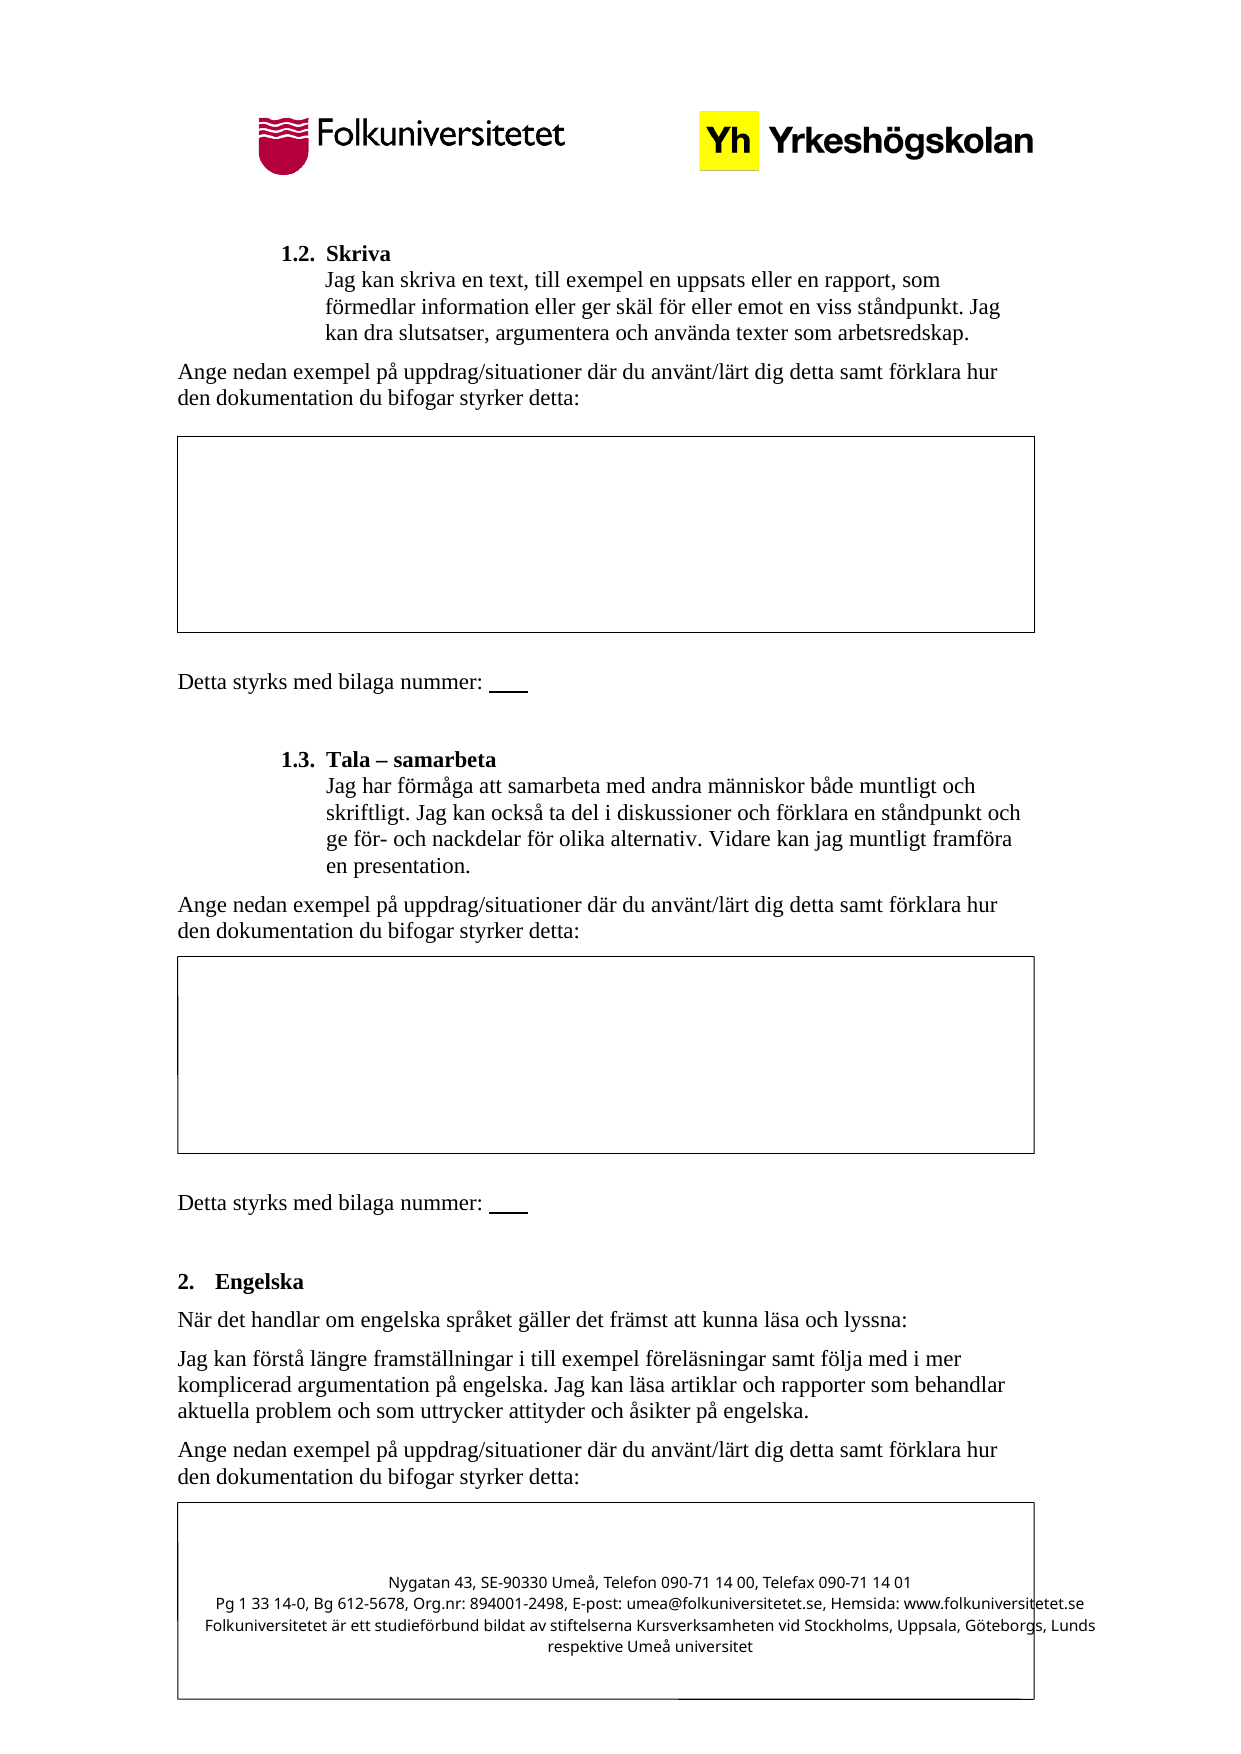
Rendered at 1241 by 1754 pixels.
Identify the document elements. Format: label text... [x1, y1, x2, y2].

picture [258, 110, 565, 175]
list Skriva [281, 240, 1134, 266]
text När det handlar om engelska språket gäller det främst att kunna läsa och lyssna: [177, 1306, 1134, 1332]
text Jag kan förstå längre framställningar i till exempel föreläsningar samt följa med i mer komplicerad argumentation på engelska. Jag kan läsa artiklar och rapporter som behandlar aktuella problem och som uttrycker attityder och åsikter på engelska. [177, 1345, 1007, 1424]
text Ange nedan exempel på uppdrag/situationer där du använt/lärt dig detta samt förklara hur den dokumentation du bifogar styrker detta: [177, 1436, 1000, 1489]
text Detta styrks med bilaga nummer: [177, 668, 1134, 695]
text Ange nedan exempel på uppdrag/situationer där du använt/lärt dig detta samt förklara hur den dokumentation du bifogar styrker detta: [177, 891, 1000, 943]
text Detta styrks med bilaga nummer: [177, 1189, 1134, 1216]
list Tala – samarbeta [281, 747, 1134, 773]
picture [694, 106, 1042, 175]
text Ange nedan exempel på uppdrag/situationer där du använt/lärt dig detta samt förklara hur den dokumentation du bifogar styrker detta: [177, 358, 1000, 411]
list Engelska [177, 1268, 1134, 1294]
text Jag har förmåga att samarbeta med andra människor både muntligt och skriftligt. Jag kan också ta del i diskussioner och förklara en ståndpunkt och ge för- och nackdelar för olika alternativ. Vidare kan jag muntligt framföra en presentation. [326, 773, 1023, 878]
text Jag kan skriva en text, till exempel en uppsats eller en rapport, som förmedlar information eller ger skäl för eller emot en viss ståndpunkt. Jag kan dra slutsatser, argumentera och använda texter som arbetsredskap. [325, 266, 1003, 346]
